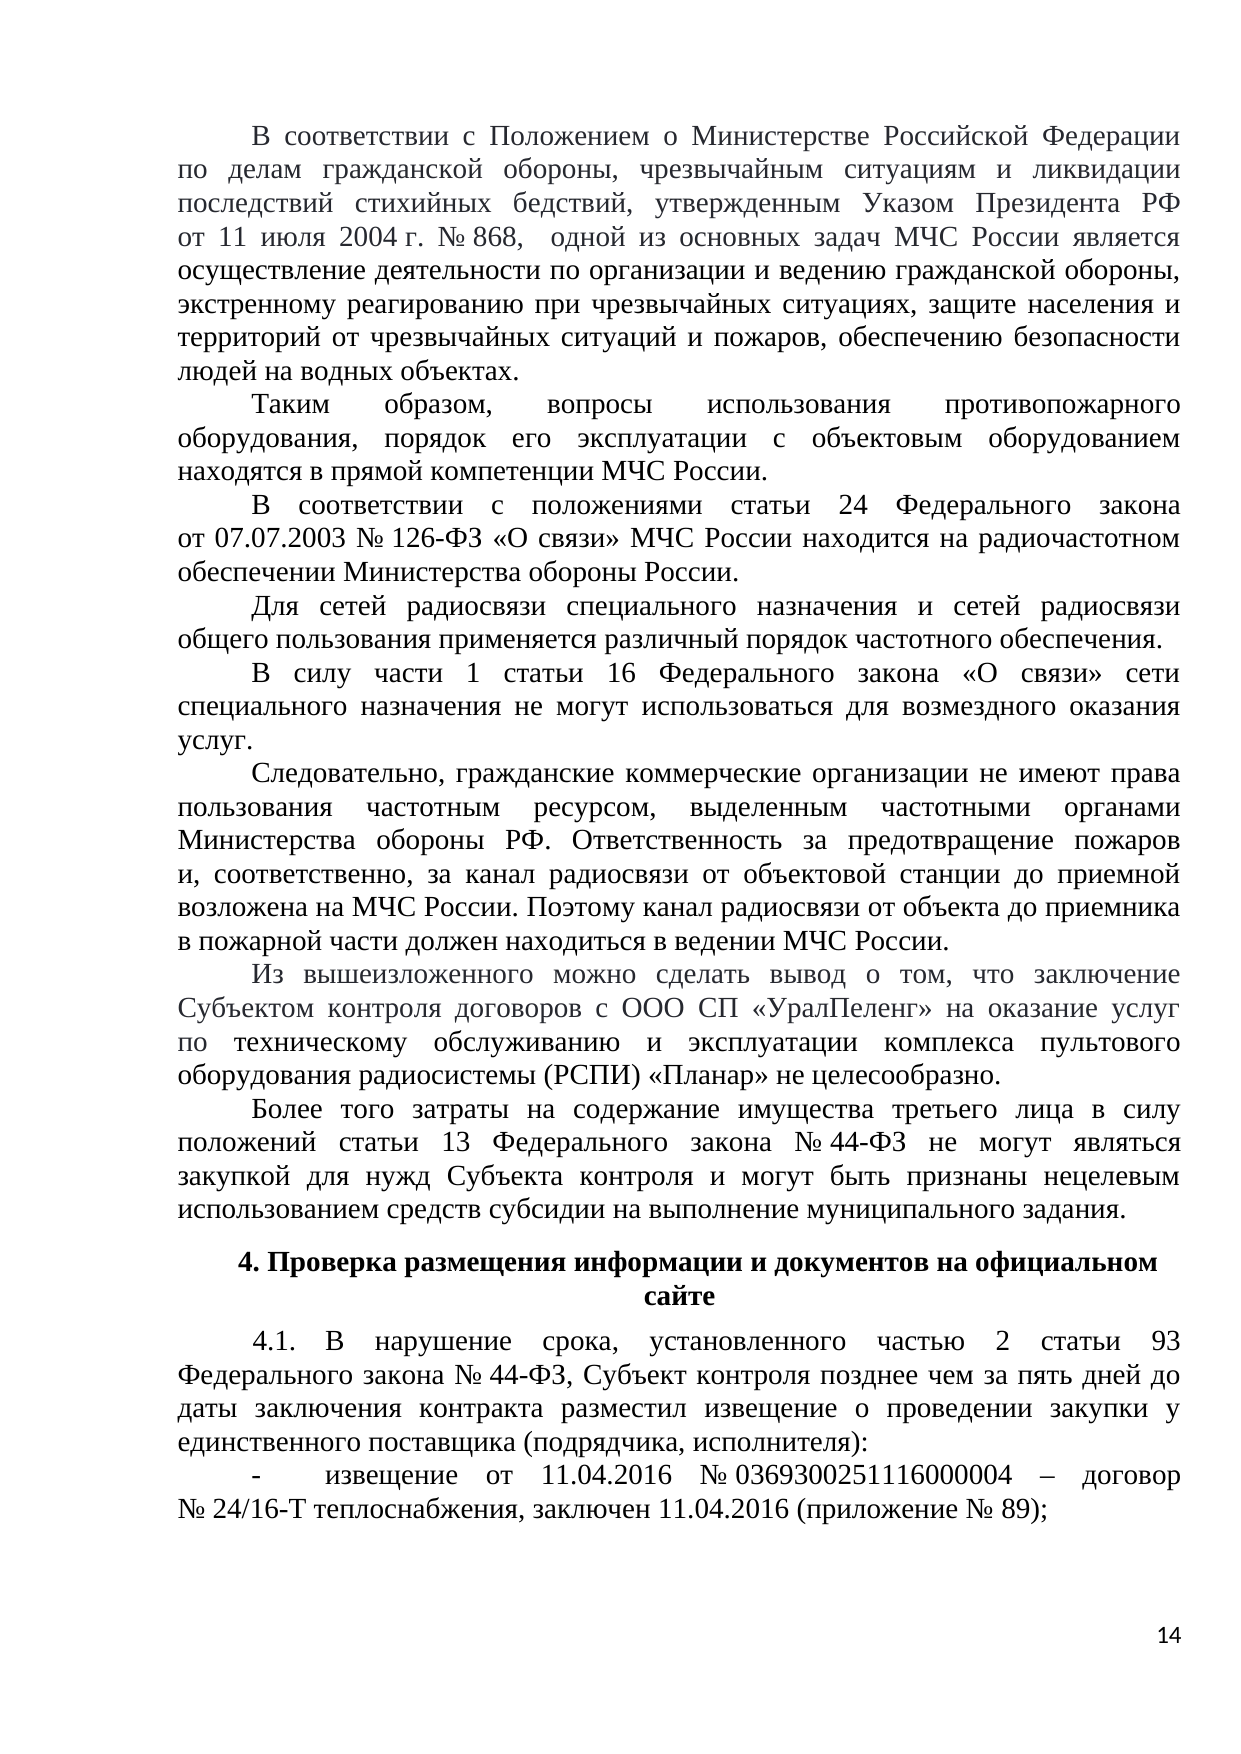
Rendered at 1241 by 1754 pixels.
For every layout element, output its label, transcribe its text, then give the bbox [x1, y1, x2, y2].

text Из вышеизложенного можно сделать вывод о том, что заключение Субъектом контроля договоров с ООО СП «УралПеленг» на оказание услуг по техническому обслуживанию и эксплуатации комплекса пультового оборудования радиосистемы (РСПИ) «Планар» не целесообразно. [177, 957, 1181, 1091]
text В силу части 1 статьи 16 Федерального закона «О связи» сети специального назначения не могут использоваться для возмездного оказания услуг. [177, 655, 1181, 755]
text Таким образом, вопросы использования противопожарного оборудования, порядок его эксплуатации с объектовым оборудованием находятся в прямой компетенции МЧС России. [177, 386, 1181, 487]
text 4.1. В нарушение срока, установленного частью 2 статьи 93 Федерального закона № 44-ФЗ, Субъект контроля позднее чем за пять дней до даты заключения контракта разместил извещение о проведении закупки у единственного поставщика (подрядчика, исполнителя): [177, 1323, 1181, 1457]
text Следовательно, гражданские коммерческие организации не имеют права пользования частотным ресурсом, выделенным частотными органами Министерства обороны РФ. Ответственность за предотвращение пожаров и, соответственно, за канал радиосвязи от объектовой станции до приемной возложена на МЧС России. Поэтому канал радиосвязи от объекта до приемника в пожарной части должен находиться в ведении МЧС России. [177, 755, 1181, 957]
text Для сетей радиосвязи специального назначения и сетей радиосвязи общего пользования применяется различный порядок частотного обеспечения. [177, 588, 1181, 655]
text 4. Проверка размещения информации и документов на официальном сайте [177, 1244, 1181, 1311]
text - извещение от 11.04.2016 № 0369300251116000004 – договор № 24/16-Т теплоснабжения, заключен 11.04.2016 (приложение № 89); [177, 1457, 1181, 1524]
text Более того затраты на содержание имущества третьего лица в силу положений статьи 13 Федерального закона № 44-ФЗ не могут являться закупкой для нужд Субъекта контроля и могут быть признаны нецелевым использованием средств субсидии на выполнение муниципального задания. [177, 1091, 1181, 1225]
text В соответствии с положениями статьи 24 Федерального закона от 07.07.2003 № 126-ФЗ «О связи» МЧС России находится на радиочастотном обеспечении Министерства обороны России. [177, 487, 1181, 588]
text В соответствии с Положением о Министерстве Российской Федерации по делам гражданской обороны, чрезвычайным ситуациям и ликвидации последствий стихийных бедствий, утвержденным Указом Президента РФ от 11 июля 2004 г. № 868, одной из основных задач МЧС России является осуществление деятельности по организации и ведению гражданской обороны, экстренному реагированию при чрезвычайных ситуациях, защите населения и территорий от чрезвычайных ситуаций и пожаров, обеспечению безопасности людей на водных объектах. [177, 118, 1181, 386]
